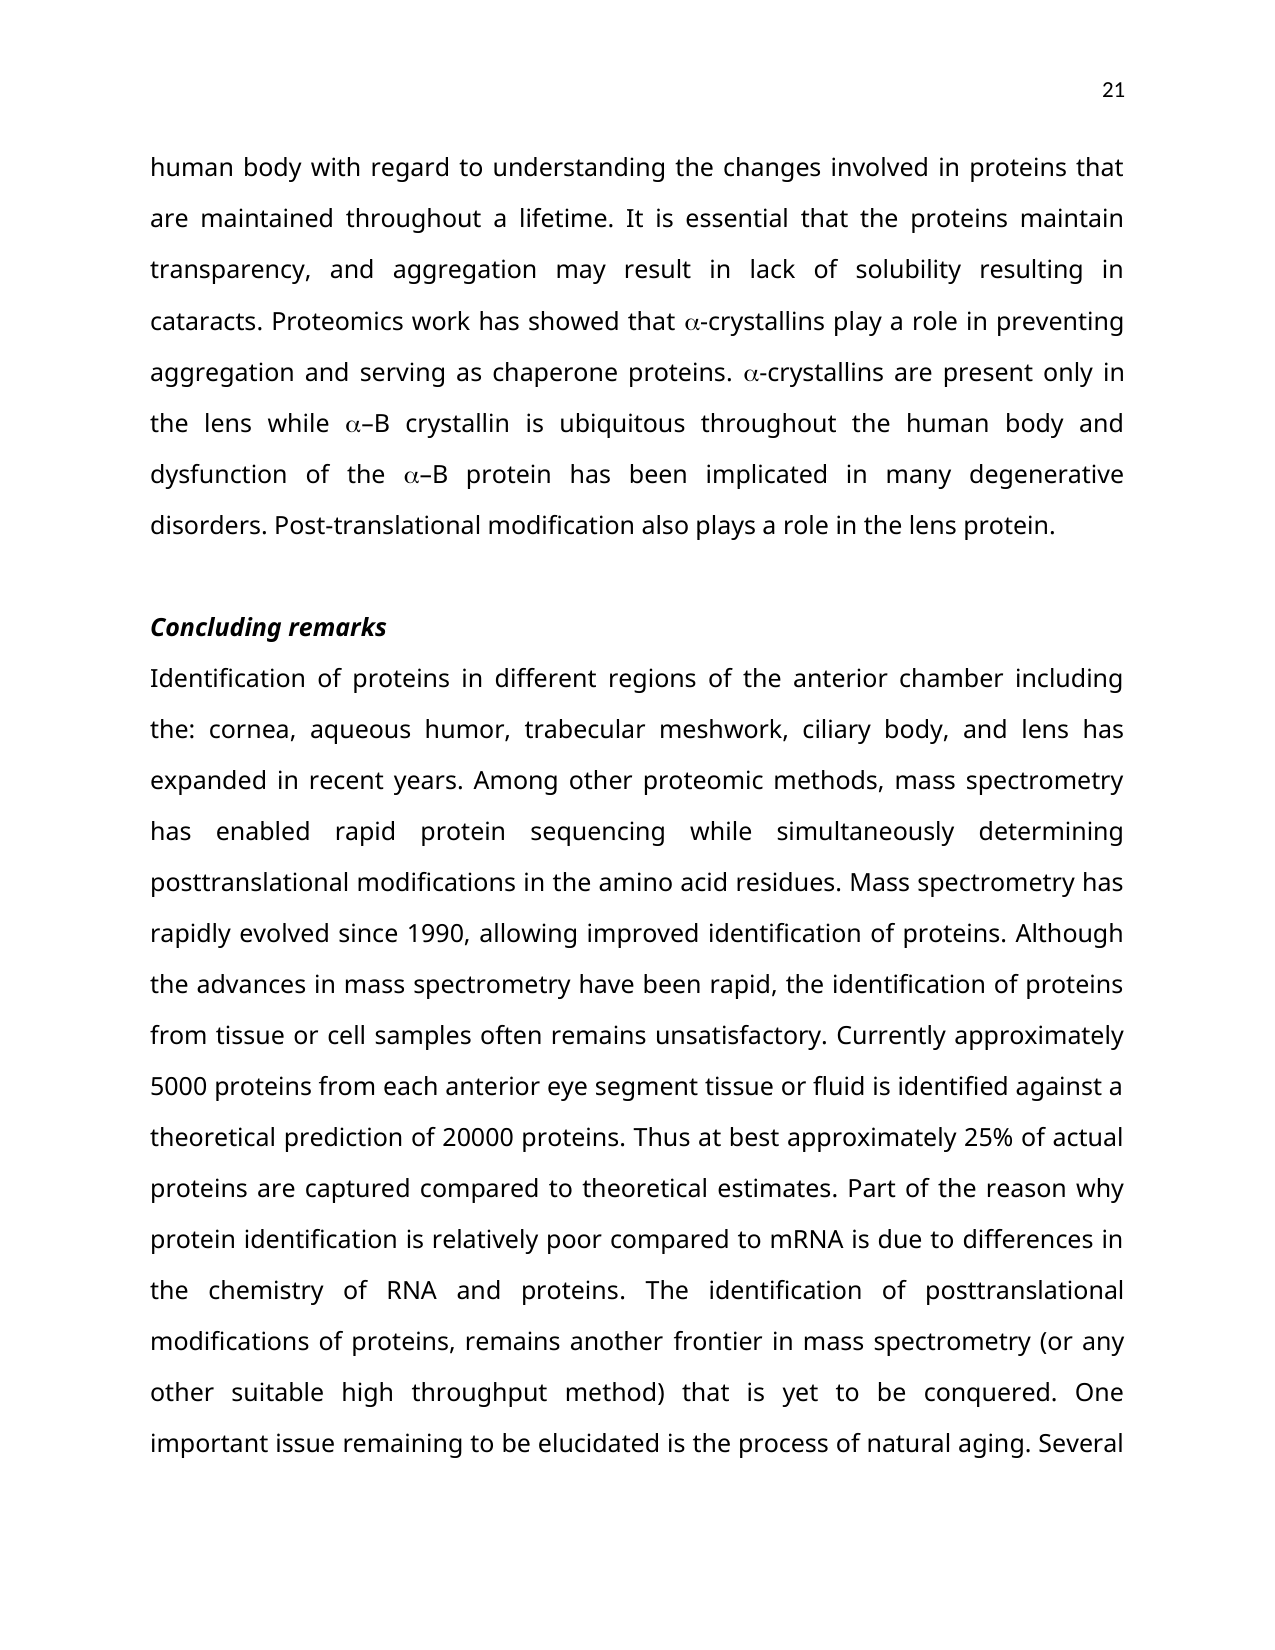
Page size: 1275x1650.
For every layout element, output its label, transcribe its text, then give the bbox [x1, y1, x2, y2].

text Concluding remarks [150, 609, 1125, 643]
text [150, 150, 1125, 541]
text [150, 660, 1125, 1460]
